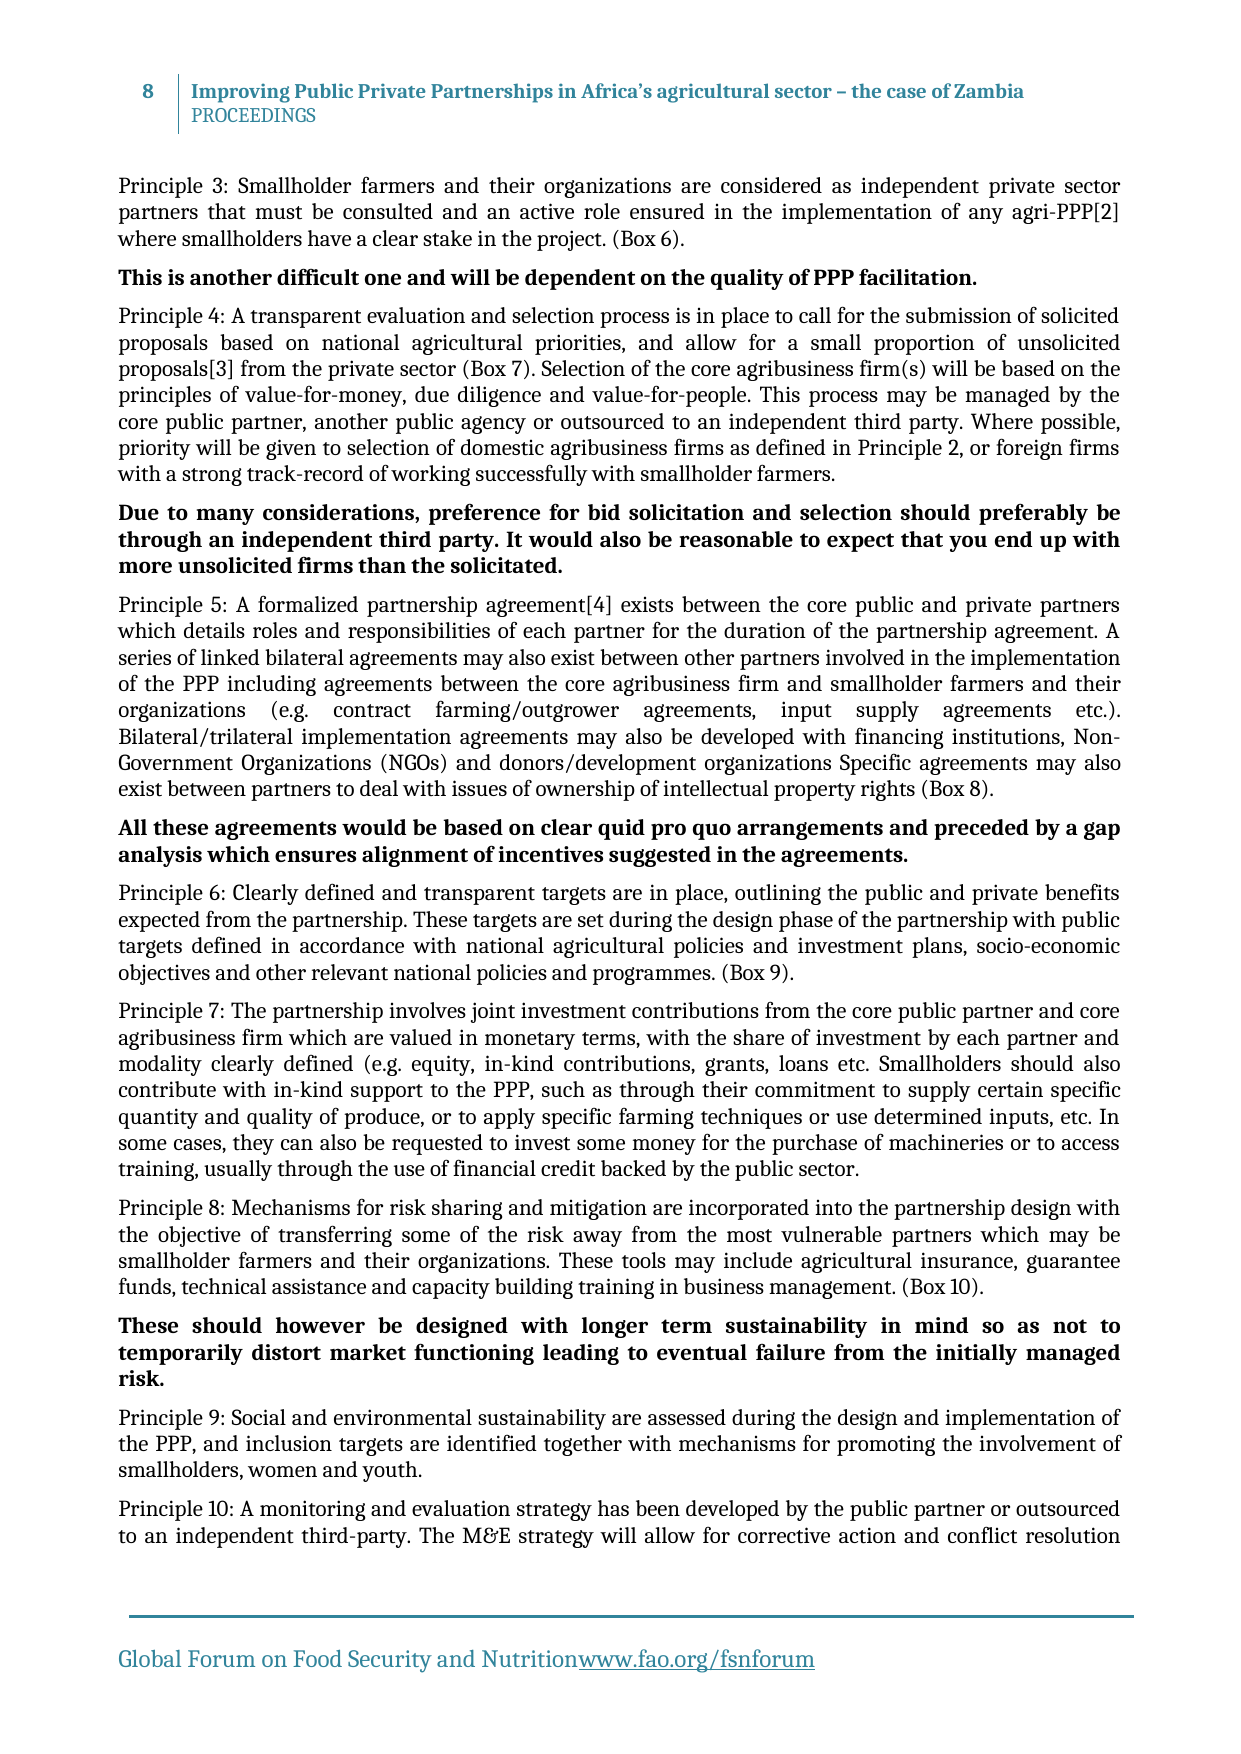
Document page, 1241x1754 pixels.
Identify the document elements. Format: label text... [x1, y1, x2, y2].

text This is another difficult one and will be dependent on the quality of PPP facilitation. [118, 264, 1122, 291]
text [118, 1496, 1122, 1549]
text Principle 7: The partnership involves joint investment contributions from the core public partner and core agribusiness firm which are valued in monetary terms, with the share of investment by each partner and modality clearly defined (e.g. equity, in-kind contributions, grants, loans etc. Smallholders should also contribute with in-kind support to the PPP, such as through their commitment to supply certain specific quantity and quality of produce, or to apply specific farming techniques or use determined inputs, etc. In some cases, they can also be requested to invest some money for the purchase of machineries or to access training, usually through the use of financial credit backed by the public sector. [118, 998, 1122, 1183]
text All these agreements would be based on clear quid pro quo arrangements and preceded by a gap analysis which ensures alignment of incentives suggested in the agreements. [118, 815, 1122, 868]
text Principle 9: Social and environmental sustainability are assessed during the design and implementation of the PPP, and inclusion targets are identified together with mechanisms for promoting the involvement of smallholders, women and youth. [118, 1404, 1122, 1484]
text Due to many considerations, preference for bid solicitation and selection should preferably be through an independent third party. It would also be reasonable to expect that you end up with more unsolicited firms than the solicitated. [118, 500, 1122, 579]
text Principle 4: A transparent evaluation and selection process is in place to call for the submission of solicited proposals based on national agricultural priorities, and allow for a small proportion of unsolicited proposals[3] from the private sector (Box 7). Selection of the core agribusiness firm(s) will be based on the principles of value-for-money, due diligence and value-for-people. This process may be managed by the core public partner, another public agency or outsourced to an independent third party. Where possible, priority will be given to selection of domestic agribusiness firms as defined in Principle 2, or foreign firms with a strong track-record of working successfully with smallholder farmers. [118, 303, 1122, 488]
text These should however be designed with longer term sustainability in mind so as not to temporarily distort market functioning leading to eventual failure from the initially managed risk. [118, 1313, 1122, 1392]
text Principle 6: Clearly defined and transparent targets are in place, outlining the public and private benefits expected from the partnership. These targets are set during the design phase of the partnership with public targets defined in accordance with national agricultural policies and investment plans, socio-economic objectives and other relevant national policies and programmes. (Box 9). [118, 880, 1122, 986]
text Principle 5: A formalized partnership agreement[4] exists between the core public and private partners which details roles and responsibilities of each partner for the duration of the partnership agreement. A series of linked bilateral agreements may also exist between other partners involved in the implementation of the PPP including agreements between the core agribusiness firm and smallholder farmers and their organizations (e.g. contract farming/outgrower agreements, input supply agreements etc.). Bilateral/trilateral implementation agreements may also be developed with financing institutions, Non-Government Organizations (NGOs) and donors/development organizations Specific agreements may also exist between partners to deal with issues of ownership of intellectual property rights (Box 8). [118, 592, 1122, 802]
text Principle 8: Mechanisms for risk sharing and mitigation are incorporated into the partnership design with the objective of transferring some of the risk away from the most vulnerable partners which may be smallholder farmers and their organizations. These tools may include agricultural insurance, guarantee funds, technical assistance and capacity building training in business management. (Box 10). [118, 1195, 1122, 1301]
text Principle 3: Smallholder farmers and their organizations are considered as independent private sector partners that must be consulted and an active role ensured in the implementation of any agri-PPP[2] where smallholders have a clear stake in the project. (Box 6). [118, 173, 1122, 252]
